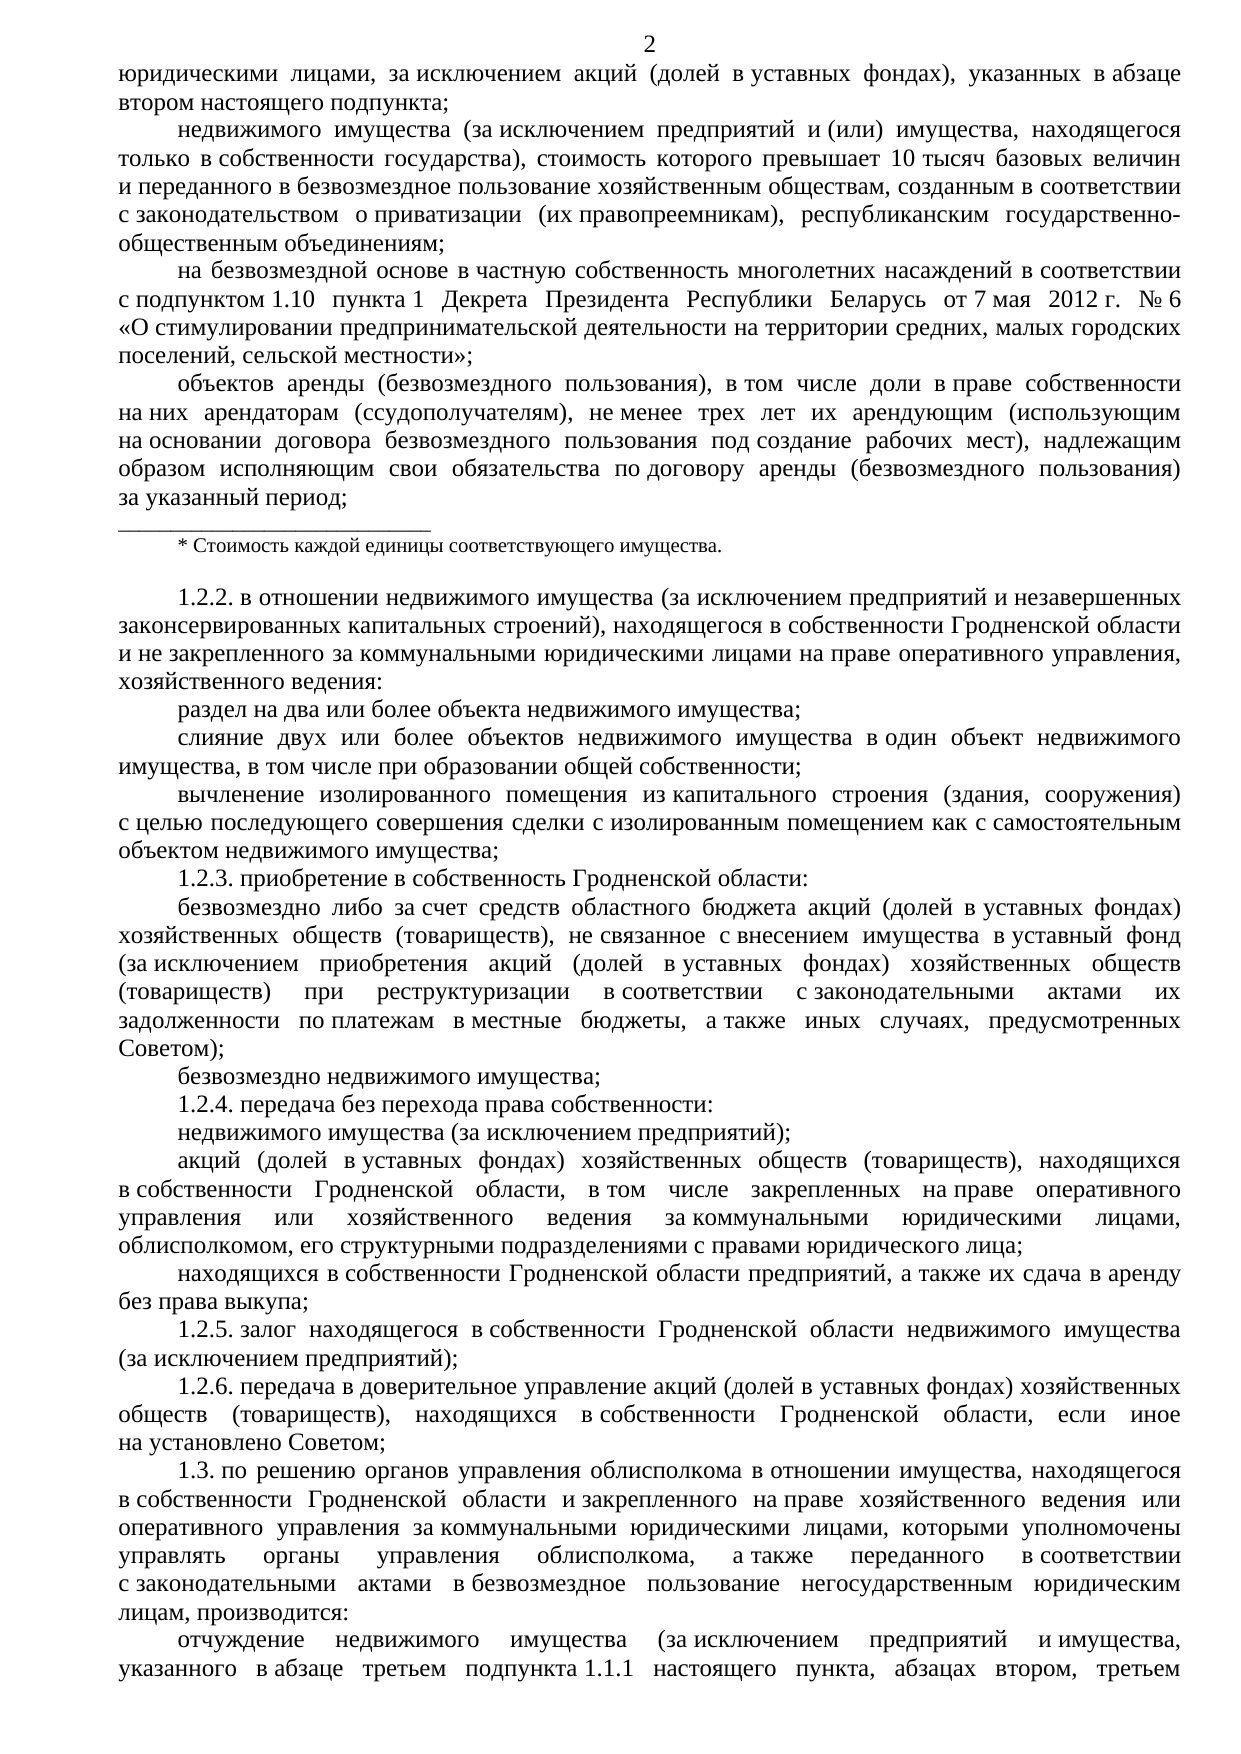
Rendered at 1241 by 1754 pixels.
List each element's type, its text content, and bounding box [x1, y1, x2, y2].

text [118, 1625, 1181, 1682]
text безвозмездно либо за счет средств областного бюджета акций (долей в уставных фондах) хозяйственных обществ (товариществ), не связанное с внесением имущества в уставный фонд (за исключением приобретения акций (долей в уставных фондах) хозяйственных обществ (товариществ) при реструктуризации в соответствии с законодательными актами их задолженности по платежам в местные бюджеты, а также иных случаях, предусмотренных Советом); [118, 892, 1181, 1062]
text 1.2.3. приобретение в собственность Гродненской области: [118, 864, 1181, 892]
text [118, 59, 1181, 115]
text ______________________________ [118, 510, 1181, 534]
text на безвозмездной основе в частную собственность многолетних насаждений в соответствии с подпунктом 1.10 пункта 1 Декрета Президента Республики Беларусь от 7 мая 2012 г. № 6 «О стимулировании предпринимательской деятельности на территории средних, малых городских поселений, сельской местности»; [118, 256, 1181, 369]
text вычленение изолированного помещения из капитального строения (здания, сооружения) с целью последующего совершения сделки с изолированным помещением как с самостоятельным объектом недвижимого имущества; [118, 780, 1181, 864]
text слияние двух или более объектов недвижимого имущества в один объект недвижимого имущества, в том числе при образовании общей собственности; [118, 723, 1181, 780]
text 1.3. по решению органов управления облисполкома в отношении имущества, находящегося в собственности Гродненской области и закрепленного на праве хозяйственного ведения или оперативного управления за коммунальными юридическими лицами, которыми уполномочены управлять органы управления облисполкома, а также переданного в соответствии с законодательными актами в безвозмездное пользование негосударственным юридическим лицам, производится: [118, 1456, 1181, 1625]
text 1.2.5. залог находящегося в собственности Гродненской области недвижимого имущества (за исключением предприятий); [118, 1315, 1181, 1372]
text 1.2.6. передача в доверительное управление акций (долей в уставных фондах) хозяйственных обществ (товариществ), находящихся в собственности Гродненской области, если иное на установлено Советом; [118, 1372, 1181, 1456]
text * Стоимость каждой единицы соответствующего имущества. [118, 534, 1181, 557]
text объектов аренды (безвозмездного пользования), в том числе доли в праве собственности на них арендаторам (ссудополучателям), не менее трех лет их арендующим (использующим на основании договора безвозмездного пользования под создание рабочих мест), надлежащим образом исполняющим свои обязательства по договору аренды (безвозмездного пользования) за указанный период; [118, 369, 1181, 510]
text 1.2.2. в отношении недвижимого имущества (за исключением предприятий и незавершенных законсервированных капитальных строений), находящегося в собственности Гродненской области и не закрепленного за коммунальными юридическими лицами на праве оперативного управления, хозяйственного ведения: [118, 582, 1181, 695]
text недвижимого имущества (за исключением предприятий); [118, 1118, 1181, 1146]
text безвозмездно недвижимого имущества; [118, 1062, 1181, 1090]
text 1.2.4. передача без перехода права собственности: [118, 1090, 1181, 1118]
text акций (долей в уставных фондах) хозяйственных обществ (товариществ), находящихся в собственности Гродненской области, в том числе закрепленных на праве оперативного управления или хозяйственного ведения за коммунальными юридическими лицами, облисполкомом, его структурными подразделениями с правами юридического лица; [118, 1146, 1181, 1259]
text недвижимого имущества (за исключением предприятий и (или) имущества, находящегося только в собственности государства), стоимость которого превышает 10 тысяч базовых величин и переданного в безвозмездное пользование хозяйственным обществам, созданным в соответствии с законодательством о приватизации (их правопреемникам), республиканским государственно-общественным объединениям; [118, 115, 1181, 256]
text находящихся в собственности Гродненской области предприятий, а также их сдача в аренду без права выкупа; [118, 1259, 1181, 1315]
text раздел на два или более объекта недвижимого имущества; [118, 695, 1181, 723]
